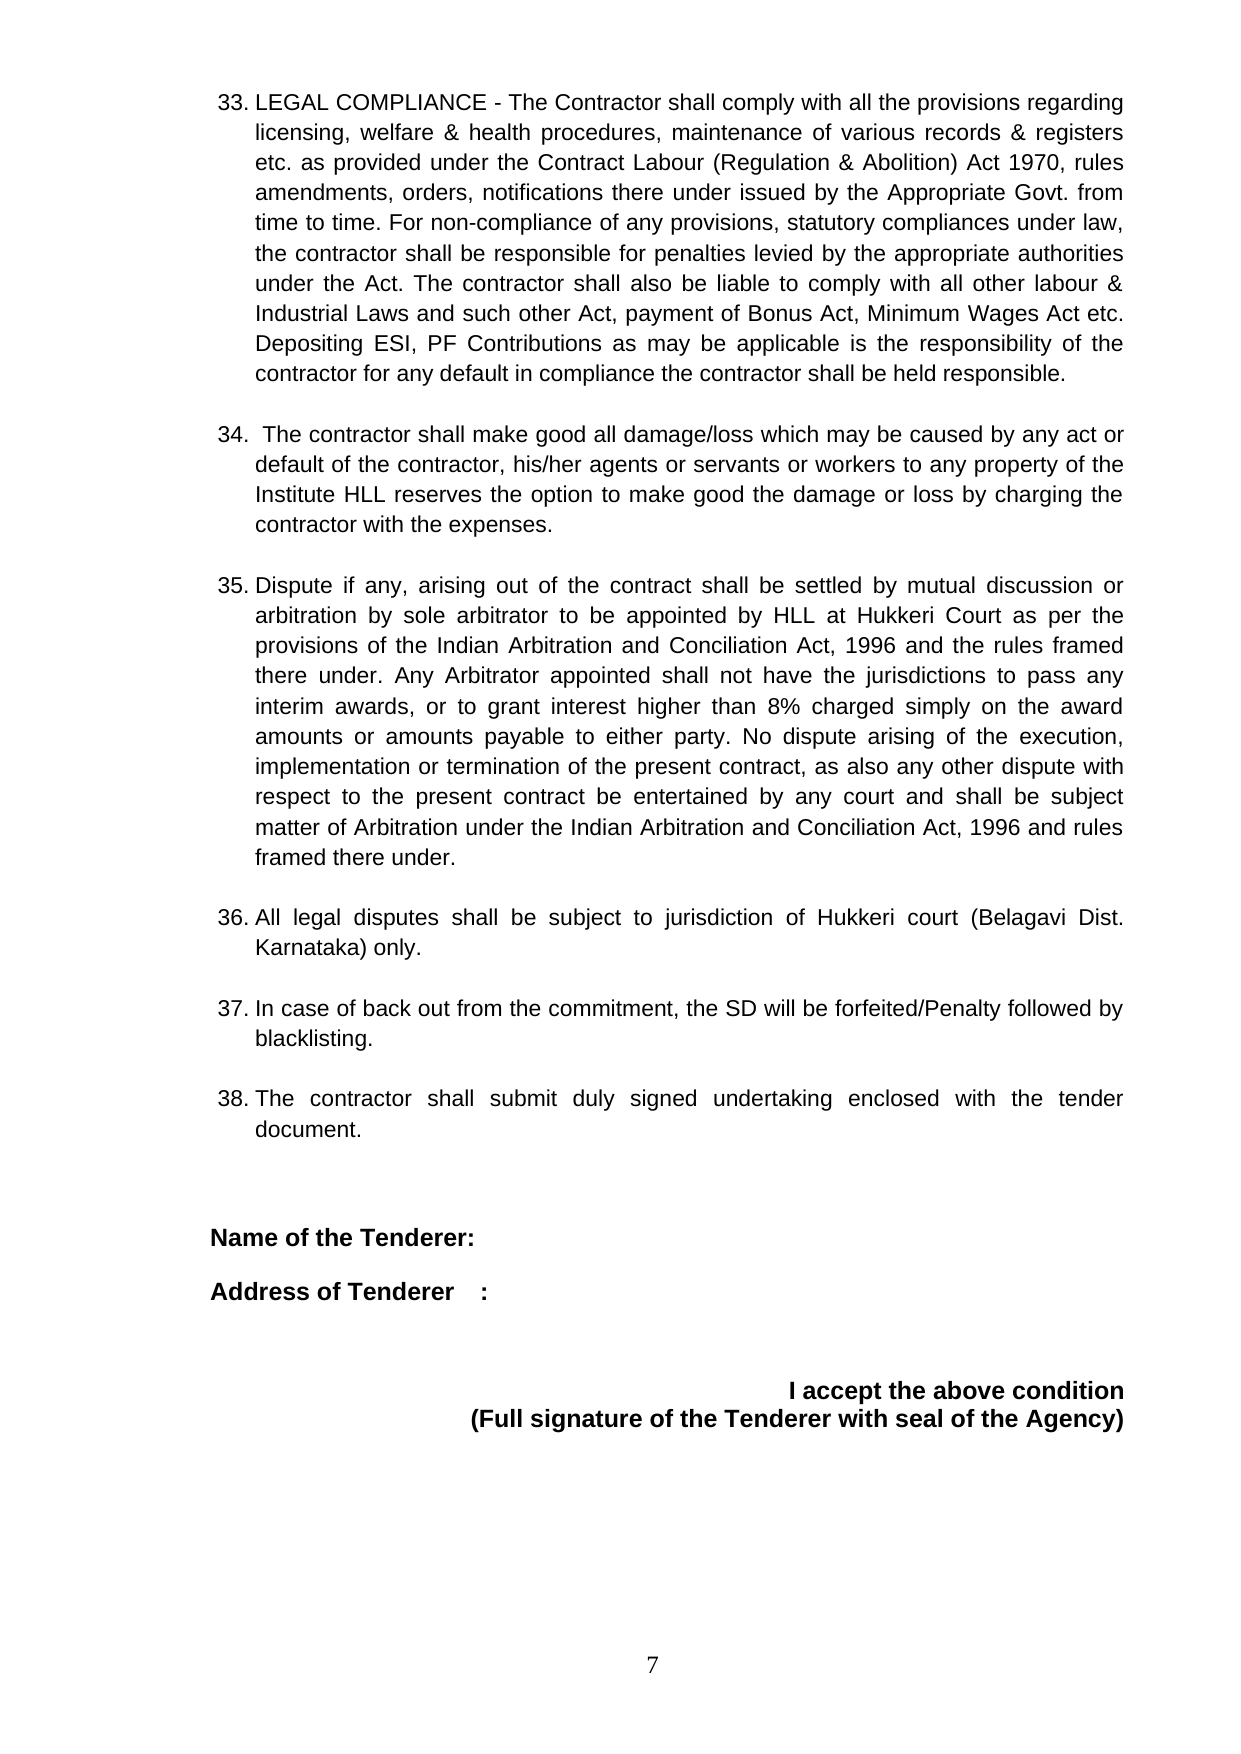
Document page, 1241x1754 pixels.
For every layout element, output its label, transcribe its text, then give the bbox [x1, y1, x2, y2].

text (Full signature of the Tenderer with seal of the Agency) [180, 1404, 1125, 1433]
title Dispute if any, arising out of the contract shall be settled by mutual discussion or arbitration by sole arbitrator to be appointed by HLL at Hukkeri Court as per the provisions of the Indian Arbitration and Conciliation Act, 1996 and the rules framed there under. Any Arbitrator appointed shall not have the jurisdictions to pass any interim awards, or to grant interest higher than 8% charged simply on the award amounts or amounts payable to either party. No dispute arising of the execution, implementation or termination of the present contract, as also any other dispute with respect to the present contract be entertained by any court and shall be subject matter of Arbitration under the Indian Arbitration and Conciliation Act, 1996 and rules framed there under. [217, 572, 1125, 870]
text Name of the Tenderer: [210, 1223, 1125, 1252]
text Address of Tenderer : [210, 1277, 1125, 1305]
list In case of back out from the commitment, the SD will be forfeited/Penalty followed by blacklisting. [217, 995, 1125, 1051]
title The contractor shall make good all damage/loss which may be caused by any act or default of the contractor, his/her agents or servants or workers to any property of the Institute HLL reserves the option to make good the damage or loss by charging the contractor with the expenses. [217, 421, 1125, 538]
title The contractor shall submit duly signed undertaking enclosed with the tender document. [217, 1085, 1125, 1142]
title LEGAL COMPLIANCE - The Contractor shall comply with all the provisions regarding licensing, welfare & health procedures, maintenance of various records & registers etc. as provided under the Contract Labour (Regulation & Abolition) Act 1970, rules amendments, orders, notifications there under issued by the Appropriate Govt. from time to time. For non-compliance of any provisions, statutory compliances under law, the contractor shall be responsible for penalties levied by the appropriate authorities under the Act. The contractor shall also be liable to comply with all other labour & Industrial Laws and such other Act, payment of Bonus Act, Minimum Wages Act etc. Depositing ESI, PF Contributions as may be applicable is the responsibility of the contractor for any default in compliance the contractor shall be held responsible. [217, 88, 1125, 387]
title All legal disputes shall be subject to jurisdiction of Hukkeri court (Belagavi Dist. Karnataka) only. [217, 904, 1125, 961]
text I accept the above condition [180, 1376, 1125, 1404]
